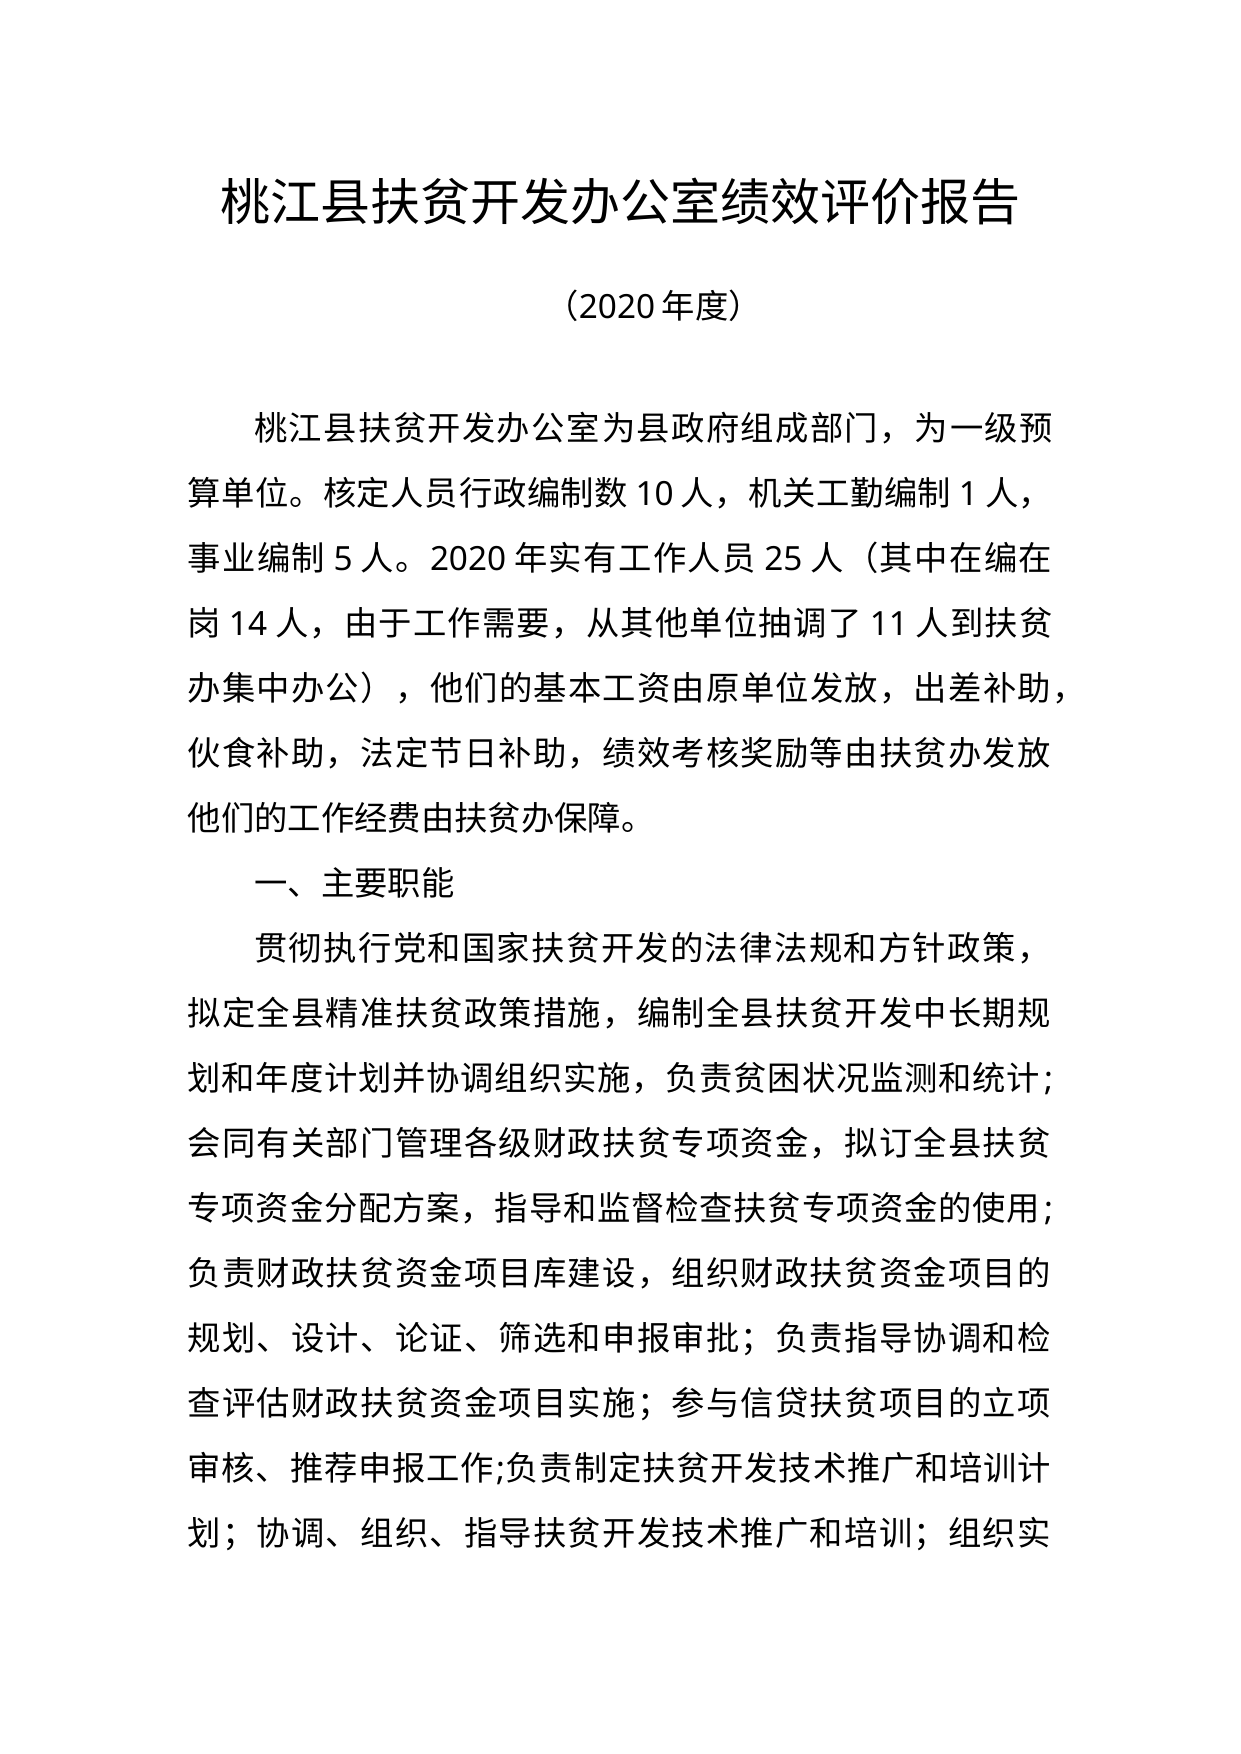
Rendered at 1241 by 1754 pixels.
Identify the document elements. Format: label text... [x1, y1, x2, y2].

list 主要职能 [187, 848, 1053, 913]
text （2020年度） [187, 280, 1053, 328]
text 桃江县扶贫开发办公室绩效评价报告 [187, 162, 1053, 234]
text 桃江县扶贫开发办公室为县政府组成部门，为一级预算单位。核定人员行政编制数10人，机关工勤编制1人，事业编制5人。2020年实有工作人员25人（其中在编在岗14人，由于工作需要，从其他单位抽调了11人到扶贫办集中办公），他们的基本工资由原单位发放，出差补助，伙食补助，法定节日补助，绩效考核奖励等由扶贫办发放，他们的工作经费由扶贫办保障。 [187, 393, 1053, 848]
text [187, 913, 1053, 1563]
